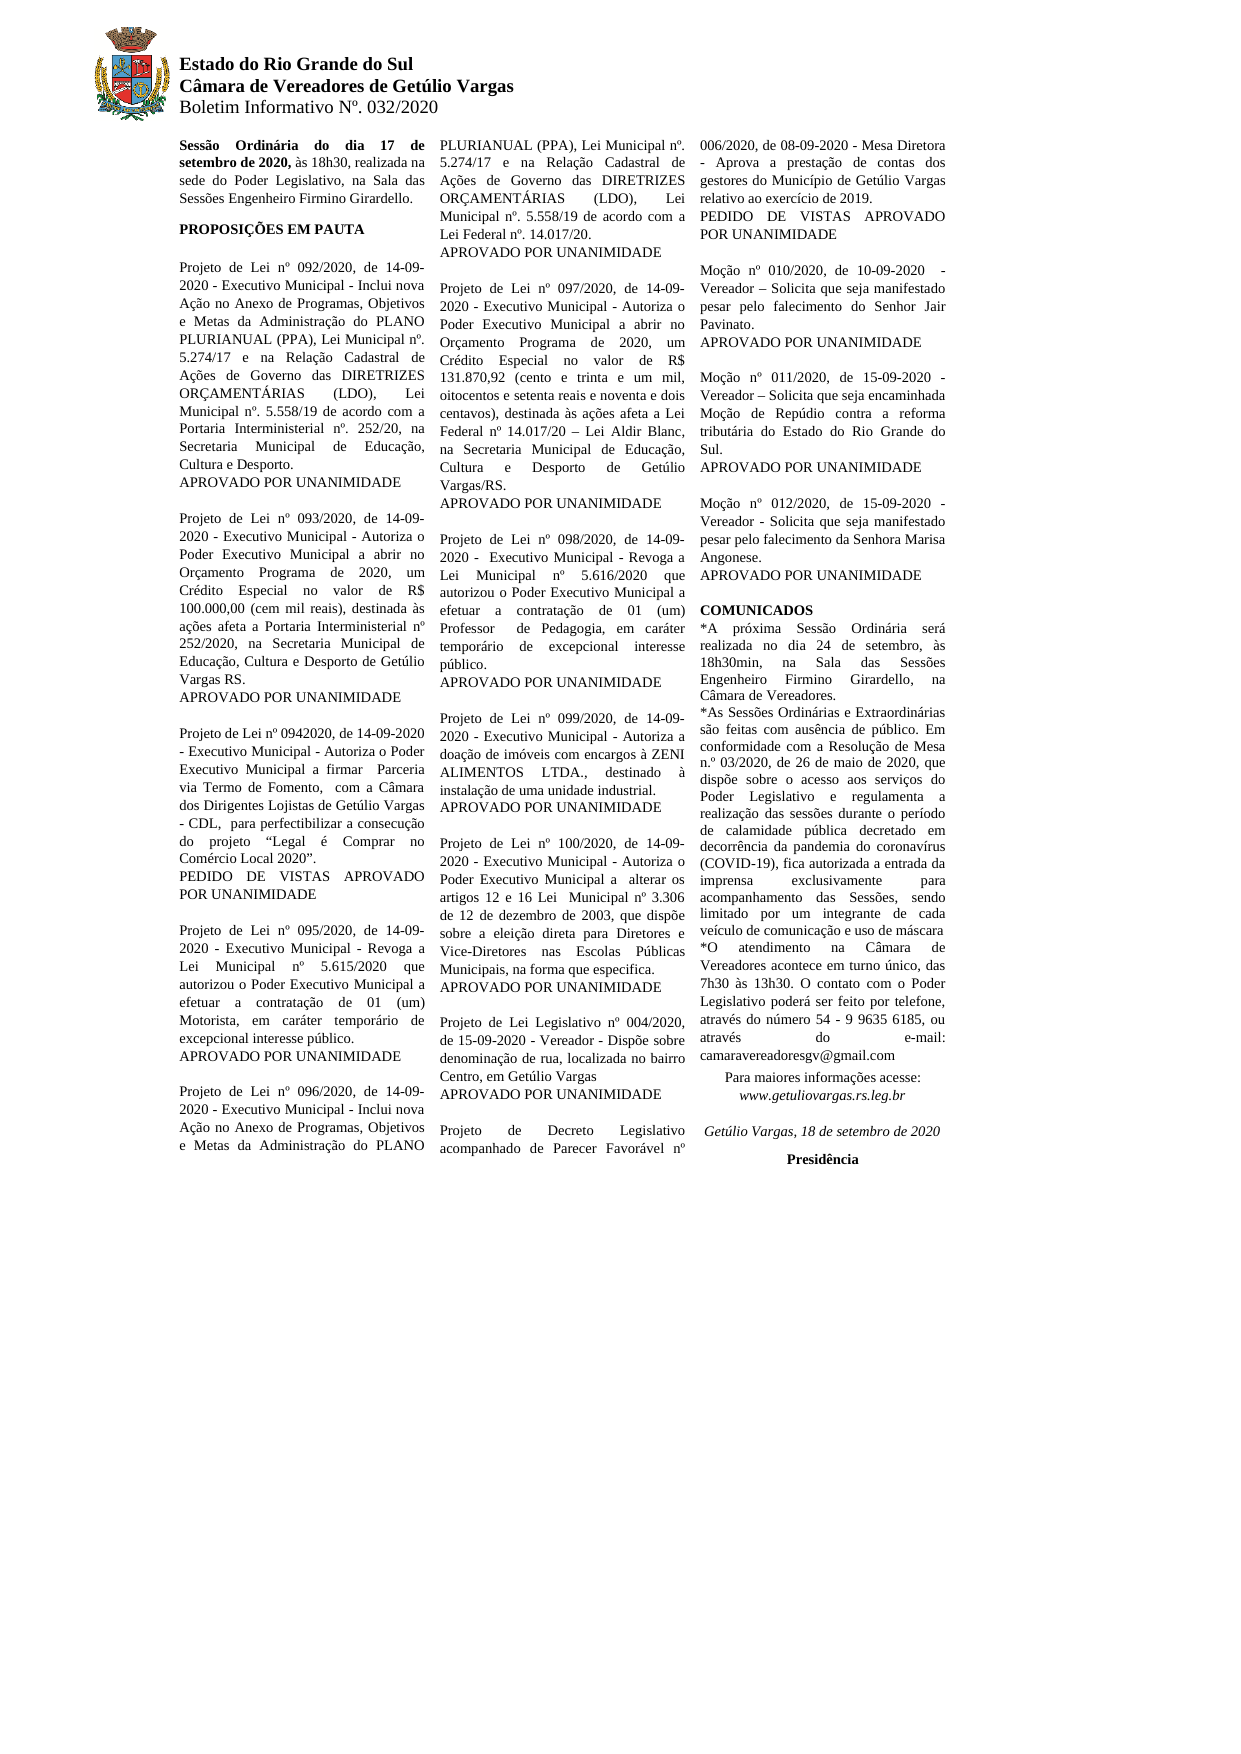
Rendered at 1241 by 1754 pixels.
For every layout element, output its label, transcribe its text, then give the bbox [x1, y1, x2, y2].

text APROVADO POR UNANIMIDADE [439, 674, 685, 691]
text APROVADO POR UNANIMIDADE [439, 978, 685, 995]
text PEDIDO DE VISTAS APROVADO POR UNANIMIDADE [179, 868, 425, 903]
text Presidência [700, 1151, 946, 1168]
picture [93, 27, 170, 121]
text Projeto de Lei nº 093/2020, de 14-09-2020 - Executivo Municipal - Autoriza o Poder Executivo Municipal a abrir no Orçamento Programa de 2020, um Crédito Especial no valor de R$ 100.000,00 (cem mil reais), destinada às ações afeta a Portaria Interministerial nº 252/2020, na Secretaria Municipal de Educação, Cultura e Desporto de Getúlio Vargas RS. [179, 510, 425, 688]
text *O atendimento na Câmara de Vereadores acontece em turno único, das 7h30 às 13h30. O contato com o Poder Legislativo poderá ser feito por telefone, através do número 54 - 9 9635 6185, ou através do e-mail: camaravereadoresgv@gmail.com [700, 939, 946, 1063]
text Moção nº 012/2020, de 15-09-2020 - Vereador - Solicita que seja manifestado pesar pelo falecimento da Senhora Marisa Angonese. [700, 495, 946, 565]
text APROVADO POR UNANIMIDADE [700, 333, 946, 350]
text APROVADO POR UNANIMIDADE [179, 474, 425, 491]
text Projeto de Lei nº 0942020, de 14-09-2020 - Executivo Municipal - Autoriza o Poder Executivo Municipal a firmar Parceria via Termo de Fomento, com a Câmara dos Dirigentes Lojistas de Getúlio Vargas - CDL, para perfectibilizar a consecução do projeto “Legal é Comprar no Comércio Local 2020”. [179, 725, 425, 867]
text APROVADO POR UNANIMIDADE [179, 1047, 425, 1064]
text www.getuliovargas.rs.leg.br [700, 1087, 946, 1104]
text PEDIDO DE VISTAS APROVADO POR UNANIMIDADE [700, 208, 946, 243]
text COMUNICADOS [700, 602, 946, 619]
text Boletim Informativo Nº. 032/2020 [179, 96, 946, 117]
text APROVADO POR UNANIMIDADE [700, 566, 946, 583]
text APROVADO POR UNANIMIDADE [439, 495, 685, 511]
text APROVADO POR UNANIMIDADE [439, 244, 685, 261]
text Getúlio Vargas, 18 de setembro de 2020 [700, 1123, 946, 1140]
text APROVADO POR UNANIMIDADE [179, 689, 425, 706]
text Projeto de Lei nº 096/2020, de 14-09-2020 - Executivo Municipal - Inclui nova Ação no Anexo de Programas, Objetivos e Metas da Administração do PLANO PLURIANUAL (PPA), Lei Municipal nº. 5.274/17 e na Relação Cadastral de Ações de Governo das DIRETRIZES ORÇAMENTÁRIAS (LDO), Lei Municipal nº. 5.558/19 de acordo com a Lei Federal nº. 14.017/20. [439, 136, 685, 243]
text *A próxima Sessão Ordinária será realizada no dia 24 de setembro, às 18h30min, na Sala das Sessões Engenheiro Firmino Girardello, na Câmara de Vereadores. [700, 620, 946, 704]
text Projeto de Lei nº 092/2020, de 14-09-2020 - Executivo Municipal - Inclui nova Ação no Anexo de Programas, Objetivos e Metas da Administração do PLANO PLURIANUAL (PPA), Lei Municipal nº. 5.274/17 e na Relação Cadastral de Ações de Governo das DIRETRIZES ORÇAMENTÁRIAS (LDO), Lei Municipal nº. 5.558/19 de acordo com a Portaria Interministerial nº. 252/20, na Secretaria Municipal de Educação, Cultura e Desporto. [179, 259, 425, 473]
text Sessão Ordinária do dia 17 de setembro de 2020, às 18h30, realizada na sede do Poder Legislativo, na Sala das Sessões Engenheiro Firmino Girardello. [179, 136, 425, 207]
text Projeto de Lei nº 097/2020, de 14-09-2020 - Executivo Municipal - Autoriza o Poder Executivo Municipal a abrir no Orçamento Programa de 2020, um Crédito Especial no valor de R$ 131.870,92 (cento e trinta e um mil, oitocentos e setenta reais e noventa e dois centavos), destinada às ações afeta a Lei Federal nº 14.017/20 – Lei Aldir Blanc, na Secretaria Municipal de Educação, Cultura e Desporto de Getúlio Vargas/RS. [439, 280, 685, 493]
text Projeto de Decreto Legislativo acompanhado de Parecer Favorável nº 006/2020, de 08-09-2020 - Mesa Diretora - Aprova a prestação de contas dos gestores do Município de Getúlio Vargas relativo ao exercício de 2019. [700, 136, 946, 207]
text Projeto de Lei nº 100/2020, de 14-09-2020 - Executivo Municipal - Autoriza o Poder Executivo Municipal a alterar os artigos 12 e 16 Lei Municipal nº 3.306 de 12 de dezembro de 2003, que dispõe sobre a eleição direta para Diretores e Vice-Diretores nas Escolas Públicas Municipais, na forma que especifica. [439, 835, 685, 977]
text Projeto de Lei nº 098/2020, de 14-09-2020 - Executivo Municipal - Revoga a Lei Municipal nº 5.616/2020 que autorizou o Poder Executivo Municipal a efetuar a contratação de 01 (um) Professor de Pedagogia, em caráter temporário de excepcional interesse público. [439, 531, 685, 673]
text Projeto de Lei nº 099/2020, de 14-09-2020 - Executivo Municipal - Autoriza a doação de imóveis com encargos à ZENI ALIMENTOS LTDA., destinado à instalação de uma unidade industrial. [439, 710, 685, 798]
text Projeto de Lei Legislativo nº 004/2020, de 15-09-2020 - Vereador - Dispõe sobre denominação de rua, localizada no bairro Centro, em Getúlio Vargas [439, 1014, 685, 1085]
text Projeto de Lei nº 095/2020, de 14-09-2020 - Executivo Municipal - Revoga a Lei Municipal nº 5.615/2020 que autorizou o Poder Executivo Municipal a efetuar a contratação de 01 (um) Motorista, em caráter temporário de excepcional interesse público. [179, 922, 425, 1046]
text Câmara de Vereadores de Getúlio Vargas [179, 75, 946, 96]
text Moção nº 010/2020, de 10-09-2020 - Vereador – Solicita que seja manifestado pesar pelo falecimento do Senhor Jair Pavinato. [700, 262, 946, 332]
text Estado do Rio Grande do Sul [179, 53, 946, 75]
text APROVADO POR UNANIMIDADE [439, 799, 685, 816]
text Para maiores informações acesse: [700, 1069, 946, 1086]
text PROPOSIÇÕES EM PAUTA [179, 221, 425, 237]
text *As Sessões Ordinárias e Extraordinárias são feitas com ausência de público. Em conformidade com a Resolução de Mesa n.º 03/2020, de 26 de maio de 2020, que dispõe sobre o acesso aos serviços do Poder Legislativo e regulamenta a realização das sessões durante o período de calamidade pública decretado em decorrência da pandemia do coronavírus (COVID-19), fica autorizada a entrada da imprensa exclusivamente para acompanhamento das Sessões, sendo limitado por um integrante de cada veículo de comunicação e uso de máscara [700, 704, 946, 939]
text APROVADO POR UNANIMIDADE [439, 1086, 685, 1103]
text APROVADO POR UNANIMIDADE [700, 459, 946, 476]
text Moção nº 011/2020, de 15-09-2020 - Vereador – Solicita que seja encaminhada Moção de Repúdio contra a reforma tributária do Estado do Rio Grande do Sul. [700, 369, 946, 458]
